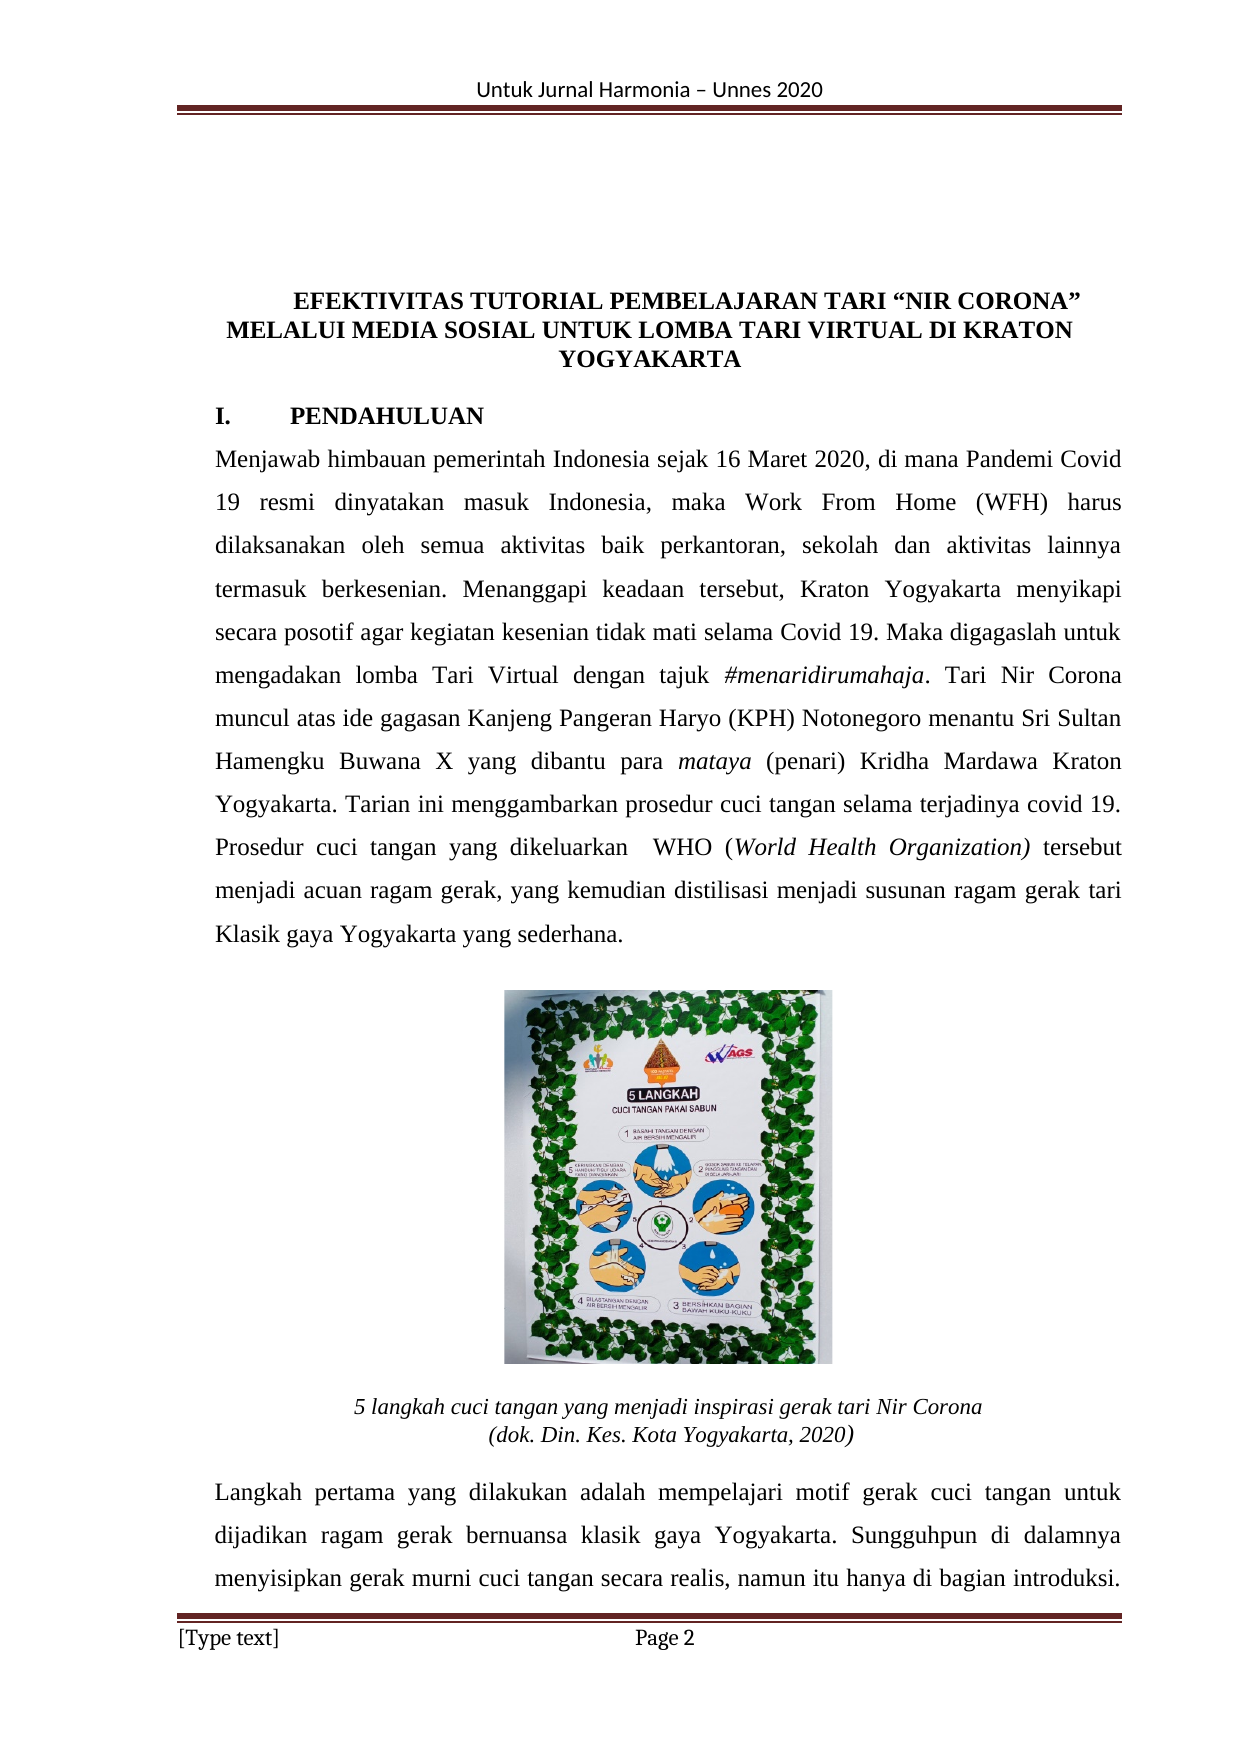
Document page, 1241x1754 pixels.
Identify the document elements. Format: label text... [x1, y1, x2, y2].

picture [504, 990, 833, 1364]
text EFEKTIVITAS TUTORIAL PEMBELAJARAN TARI “NIR CORONA” MELALUI MEDIA SOSIAL UNTUK LOMBA TARI VIRTUAL DI KRATON YOGYAKARTA [177, 286, 1122, 372]
list PENDAHULUAN [215, 401, 1122, 430]
text 5 langkah cuci tangan yang menjadi inspirasi gerak tari Nir Corona [215, 1393, 1122, 1419]
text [214, 1477, 1122, 1592]
text (dok. Din. Kes. Kota Yogyakarta, 2020) [215, 1419, 1122, 1448]
text Menjawab himbauan pemerintah Indonesia sejak 16 Maret 2020, di mana Pandemi Covid 19 resmi dinyatakan masuk Indonesia, maka Work From Home (WFH) harus dilaksanakan oleh semua aktivitas baik perkantoran, sekolah dan aktivitas lainnya termasuk berkesenian. Menanggapi keadaan tersebut, Kraton Yogyakarta menyikapi secara posotif agar kegiatan kesenian tidak mati selama Covid 19. Maka digagaslah untuk mengadakan lomba Tari Virtual dengan tajuk #menaridirumahaja. Tari Nir Corona muncul atas ide gagasan Kanjeng Pangeran Haryo (KPH) Notonegoro menantu Sri Sultan Hamengku Buwana X yang dibantu para mataya (penari) Kridha Mardawa Kraton Yogyakarta. Tarian ini menggambarkan prosedur cuci tangan selama terjadinya covid 19. Prosedur cuci tangan yang dikeluarkan WHO (World Health Organization) tersebut menjadi acuan ragam gerak, yang kemudian distilisasi menjadi susunan ragam gerak tari Klasik gaya Yogyakarta yang sederhana. [215, 444, 1122, 947]
